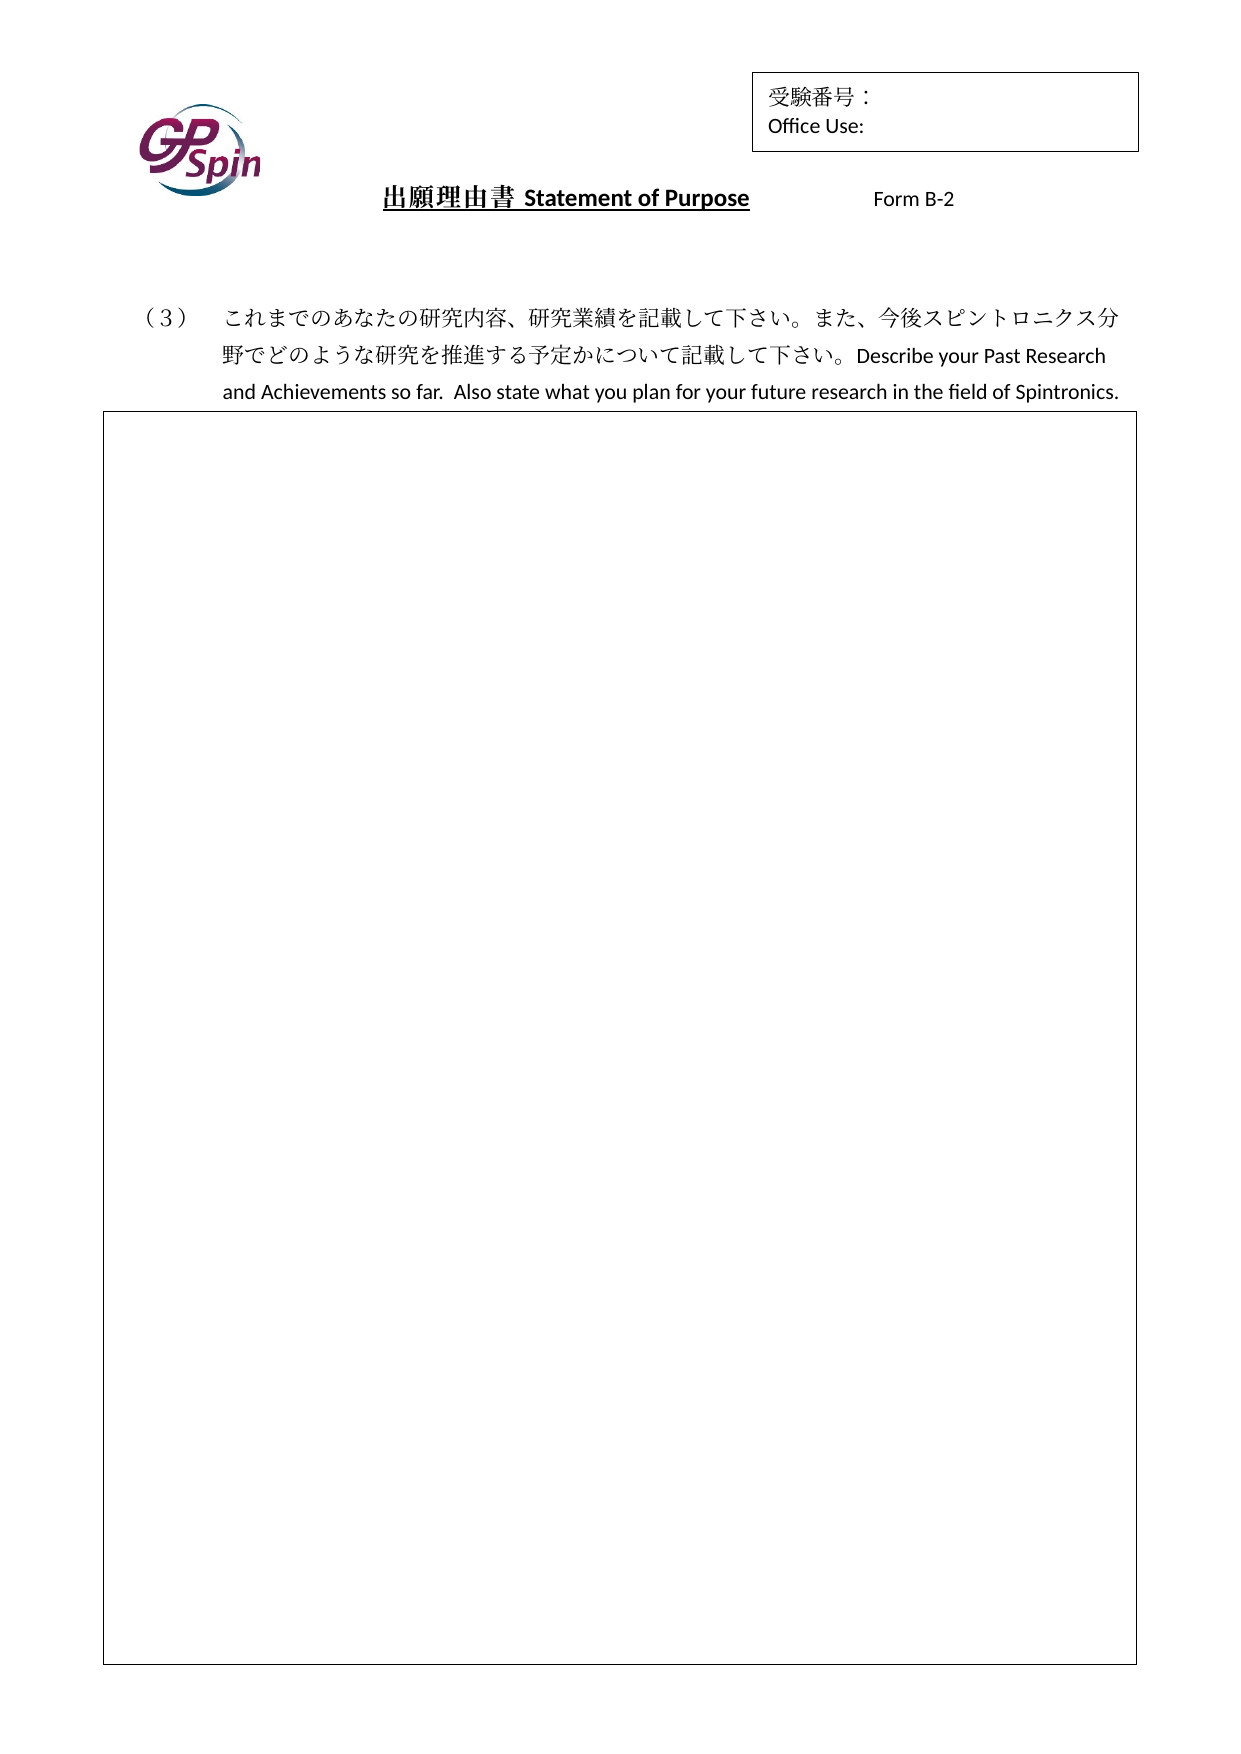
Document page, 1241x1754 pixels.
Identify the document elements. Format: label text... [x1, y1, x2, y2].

list これまでのあなたの研究内容、研究業績を記載して下さい。また、今後スピントロニクス分野でどのような研究を推進する予定かについて記載して下さい。Describe your Past Research and Achievements so far. Also state what you plan for your future research in the field of Spintronics. [134, 298, 1137, 411]
picture [139, 104, 260, 196]
table_header [104, 412, 1136, 1664]
